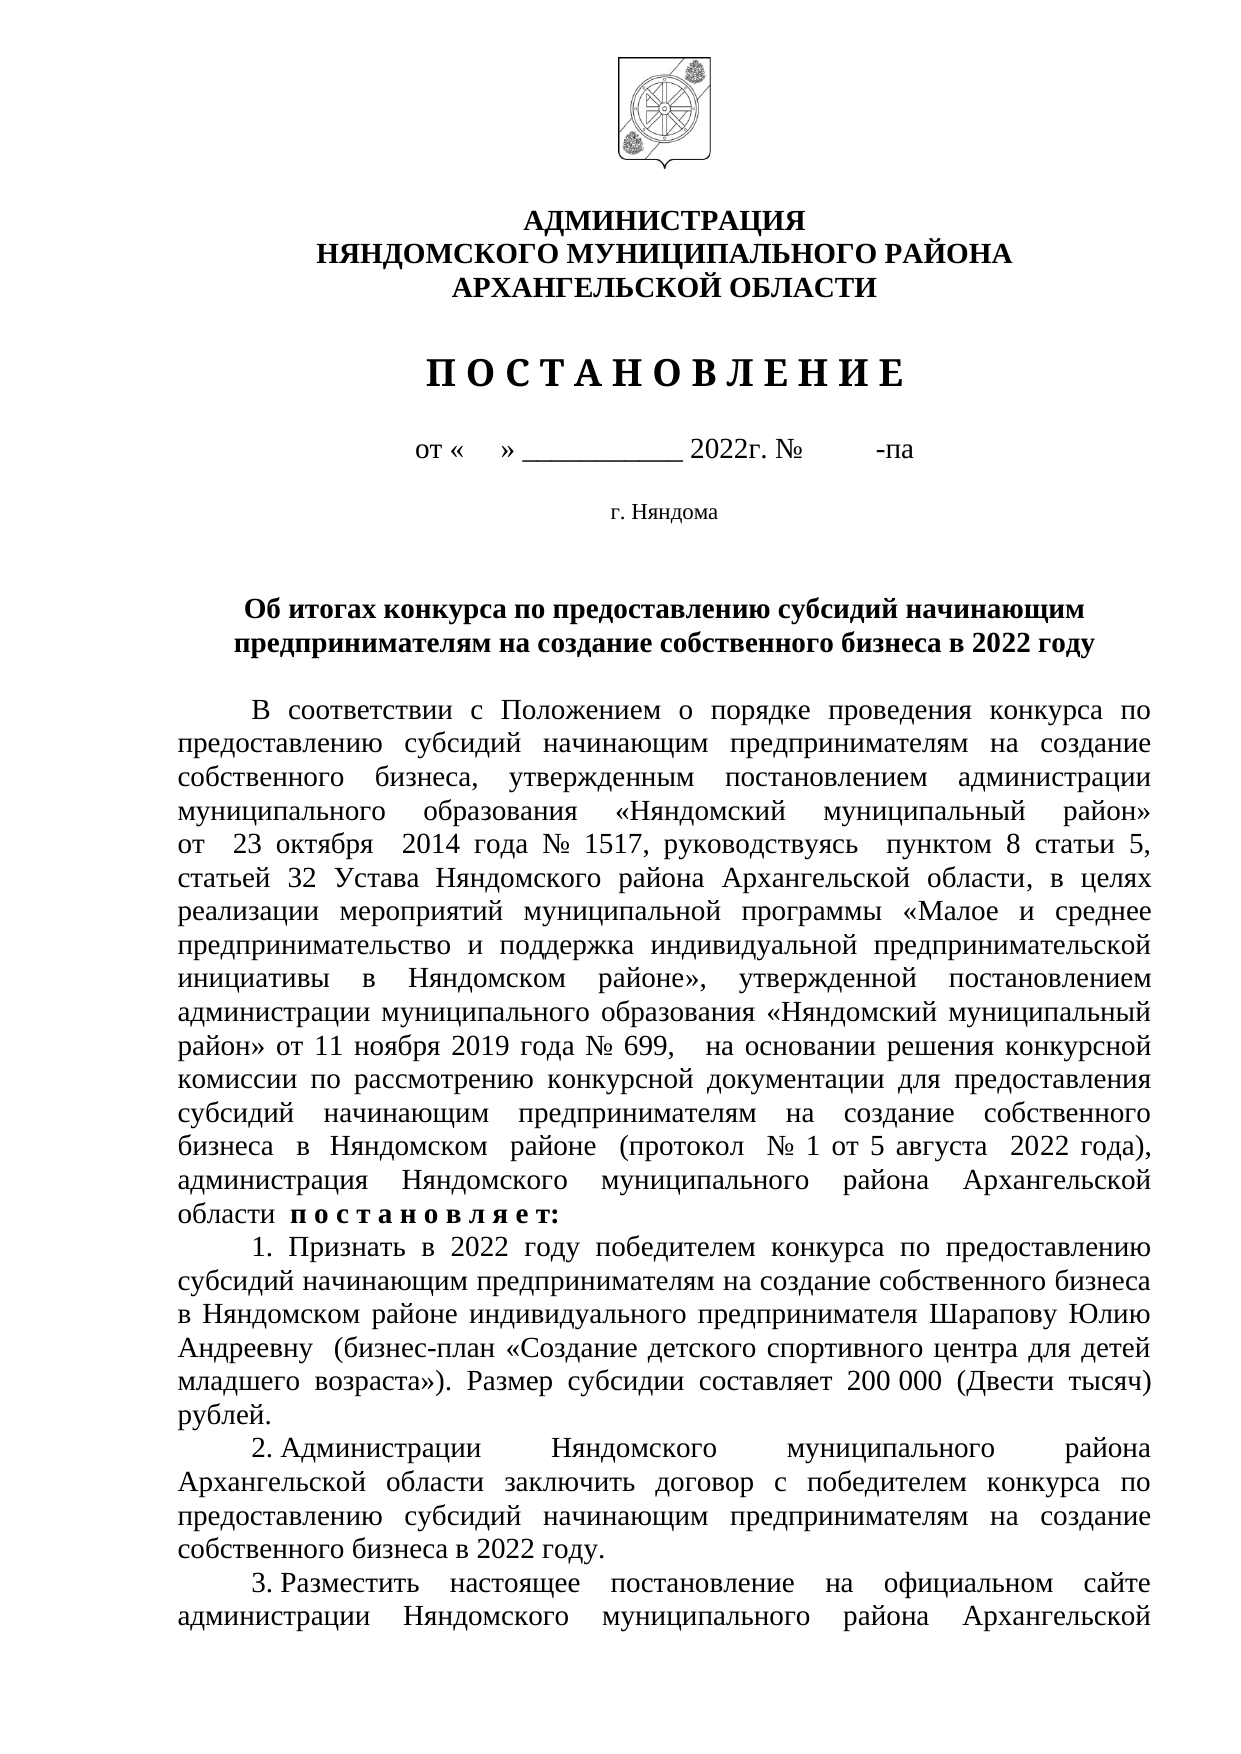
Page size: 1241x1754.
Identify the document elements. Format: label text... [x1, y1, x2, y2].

text 1. Признать в 2022 году победителем конкурса по предоставлению субсидий начинающим предпринимателям на создание собственного бизнеса в Няндомском районе индивидуального предпринимателя Шарапову Юлию Андреевну (бизнес-план «Создание детского спортивного центра для детей младшего возраста»). Размер субсидии составляет 200 000 (Двести тысяч) рублей. [177, 1229, 1152, 1431]
text В соответствии с Положением о порядке проведения конкурса по предоставлению субсидий начинающим предпринимателям на создание собственного бизнеса, утвержденным постановлением администрации муниципального образования «Няндомский муниципальный район» от 23 октября 2014 года № 1517, руководствуясь пунктом 8 статьи 5, статьей 32 Устава Няндомского района Архангельской области, в целях реализации мероприятий муниципальной программы «Малое и среднее предпринимательство и поддержка индивидуальной предпринимательской инициативы в Няндомском районе», утвержденной постановлением администрации муниципального образования «Няндомский муниципальный район» от 11 ноября 2019 года № 699, на основании решения конкурсной комиссии по рассмотрению конкурсной документации для предоставления субсидий начинающим предпринимателям на создание собственного бизнеса в Няндомском районе (протокол № 1 от 5 августа 2022 года), администрация Няндомского муниципального района Архангельской области п о с т а н о в л я е т: [177, 692, 1152, 1229]
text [177, 1565, 1152, 1632]
text Об итогах конкурса по предоставлению субсидий начинающим предпринимателям на создание собственного бизнеса в 2022 году [177, 78, 1152, 658]
text 2. Администрации Няндомского муниципального района Архангельской области заключить договор с победителем конкурса по предоставлению субсидий начинающим предпринимателям на создание собственного бизнеса в 2022 году. [177, 1431, 1152, 1565]
picture [618, 57, 711, 169]
